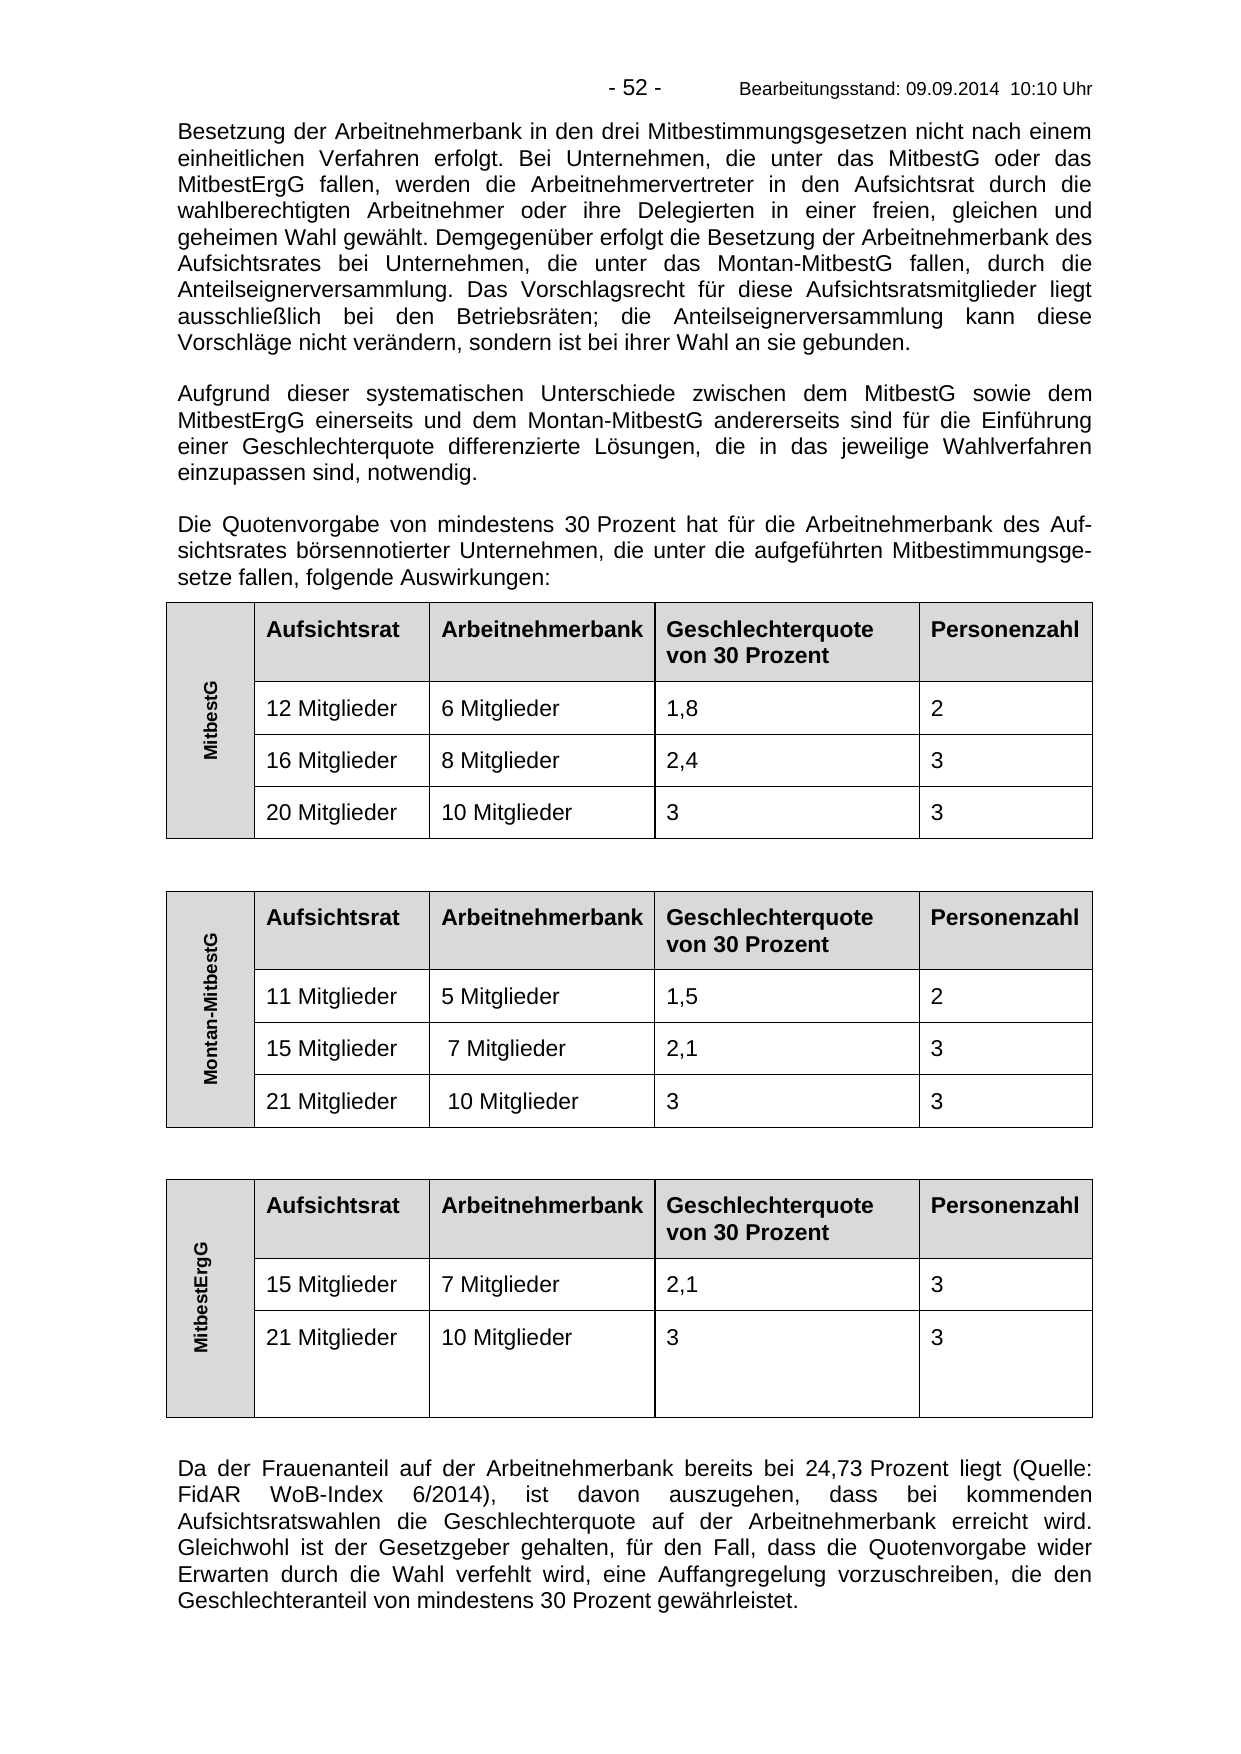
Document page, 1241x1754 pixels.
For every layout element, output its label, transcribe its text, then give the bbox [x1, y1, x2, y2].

table_header Personenzahl [920, 892, 1092, 969]
table_cell 1,8 [656, 682, 919, 733]
table_cell 1,5 [655, 970, 919, 1022]
table_cell 5 Mitglieder [430, 970, 654, 1022]
table_cell 10 Mitglieder [430, 787, 654, 838]
table_header Arbeitnehmerbank [430, 603, 654, 681]
table_cell 3 [656, 1311, 919, 1417]
table_cell 12 Mitglieder [255, 682, 429, 733]
table_header Arbeitnehmerbank [430, 1180, 654, 1258]
table_header Geschlechterquote von 30 Prozent [655, 892, 919, 969]
table_header Geschlechterquote von 30 Prozent [656, 603, 919, 681]
table_cell 3 [920, 1311, 1092, 1417]
table_cell 20 Mitglieder [255, 787, 429, 838]
table_cell 16 Mitglieder [255, 735, 429, 786]
table_cell 2 [920, 970, 1092, 1022]
table_cell 2,4 [656, 735, 919, 786]
table_cell 10 Mitglieder [430, 1075, 654, 1127]
table_cell 21 Mitglieder [255, 1311, 429, 1417]
table_header Aufsichtsrat [255, 1180, 429, 1258]
table_cell 3 [655, 1075, 919, 1127]
table_cell 2 [920, 682, 1092, 733]
table_cell 11 Mitglieder [255, 970, 429, 1022]
table_cell 2,1 [656, 1259, 919, 1310]
text Da der Frauenanteil auf der Arbeitnehmerbank bereits bei 24,73 Prozent liegt (Quelle: FidAR WoB-Index 6/2014), ist davon auszugehen, dass bei kommenden Aufsichtsratswahlen die Geschlechterquote auf der Arbeitnehmerbank erreicht wird. Gleichwohl ist der Gesetzgeber gehalten, für den Fall, dass die Quotenvorgabe wider Erwarten durch die Wahl verfehlt wird, eine Auffangregelung vorzuschreiben, die den Geschlechteranteil von mindestens 30 Prozent gewährleistet. [177, 1455, 1093, 1613]
table_header Personenzahl [920, 603, 1092, 681]
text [177, 118, 1093, 355]
table_cell 21 Mitglieder [255, 1075, 429, 1127]
table_cell 15 Mitglieder [255, 1259, 429, 1310]
table_header MitbestErgG [167, 1180, 254, 1417]
table_cell 3 [920, 787, 1092, 838]
table_cell 8 Mitglieder [430, 735, 654, 786]
table_cell 15 Mitglieder [255, 1023, 429, 1074]
table_cell 7 Mitglieder [430, 1023, 654, 1074]
table_header Geschlechterquote von 30 Prozent [656, 1180, 919, 1258]
table_header Personenzahl [920, 1180, 1092, 1258]
table_cell 3 [920, 1023, 1092, 1074]
table_cell 7 Mitglieder [430, 1259, 654, 1310]
table_cell 3 [920, 735, 1092, 786]
table_header Arbeitnehmerbank [430, 892, 654, 969]
table_header Aufsichtsrat [255, 603, 429, 681]
table_cell 3 [920, 1075, 1092, 1127]
table_cell 6 Mitglieder [430, 682, 654, 733]
table_header Montan-MitbestG [167, 892, 254, 1127]
table_header MitbestG [167, 603, 254, 838]
table_cell 2,1 [655, 1023, 919, 1074]
text Die Quotenvorgabe von mindestens 30 Prozent hat für die Arbeitnehmerbank des Auf-sichtsrates börsennotierter Unternehmen, die unter die aufgeführten Mitbestimmungsge-setze fallen, folgende Auswirkungen: [177, 511, 1093, 590]
table_cell 3 [656, 787, 919, 838]
table_header Aufsichtsrat [255, 892, 429, 969]
text Aufgrund dieser systematischen Unterschiede zwischen dem MitbestG sowie dem MitbestErgG einerseits und dem Montan-MitbestG andererseits sind für die Einführung einer Geschlechterquote differenzierte Lösungen, die in das jeweilige Wahlverfahren einzupassen sind, notwendig. [177, 380, 1093, 486]
table_cell 3 [920, 1259, 1092, 1310]
table_cell 10 Mitglieder [430, 1311, 654, 1417]
